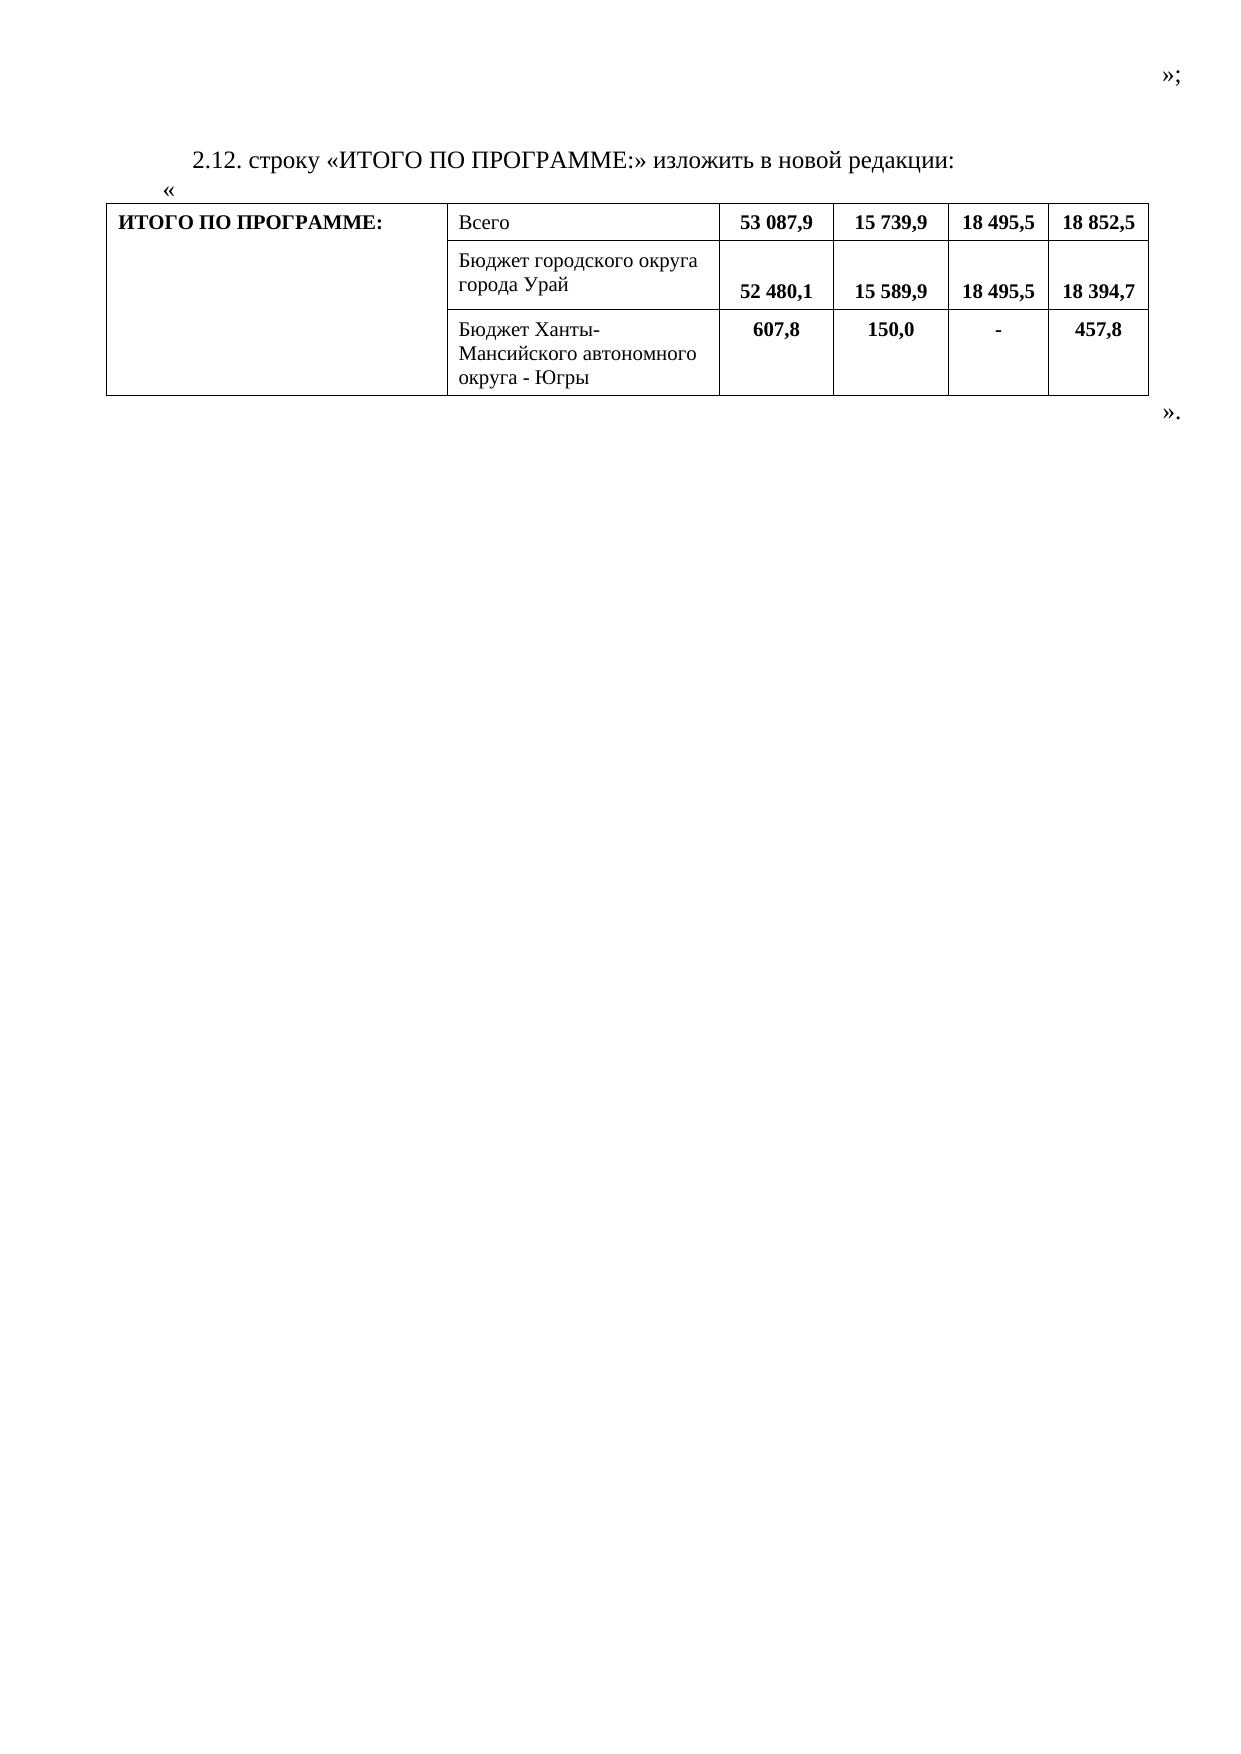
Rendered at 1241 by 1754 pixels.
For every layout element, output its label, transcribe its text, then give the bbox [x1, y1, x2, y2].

table_cell [107, 240, 447, 395]
table_header 15 739,9 [834, 204, 948, 240]
text ». [118, 396, 1181, 425]
table_cell Бюджет городского округа города Урай [448, 241, 719, 309]
table_cell 15 589,9 [834, 241, 948, 309]
table_cell 18 394,7 [1049, 241, 1148, 309]
table_header ИТОГО ПО ПРОГРАММЕ: [107, 204, 447, 240]
text »; [118, 59, 1181, 88]
table_cell 457,8 [1049, 310, 1148, 395]
table_header 18 852,5 [1049, 204, 1148, 240]
table_header Всего [448, 204, 719, 240]
table_cell 150,0 [834, 310, 948, 395]
table_cell 607,8 [720, 310, 833, 395]
table_cell Бюджет Ханты-Мансийского автономного округа - Югры [448, 310, 719, 395]
table_cell 18 495,5 [949, 241, 1048, 309]
text « [118, 174, 1181, 203]
table_cell 52 480,1 [720, 241, 833, 309]
table_header 18 495,5 [949, 204, 1048, 240]
table_header 53 087,9 [720, 204, 833, 240]
text 2.12. строку «ИТОГО ПО ПРОГРАММЕ:» изложить в новой редакции: [118, 145, 1181, 174]
table_cell - [949, 310, 1048, 395]
